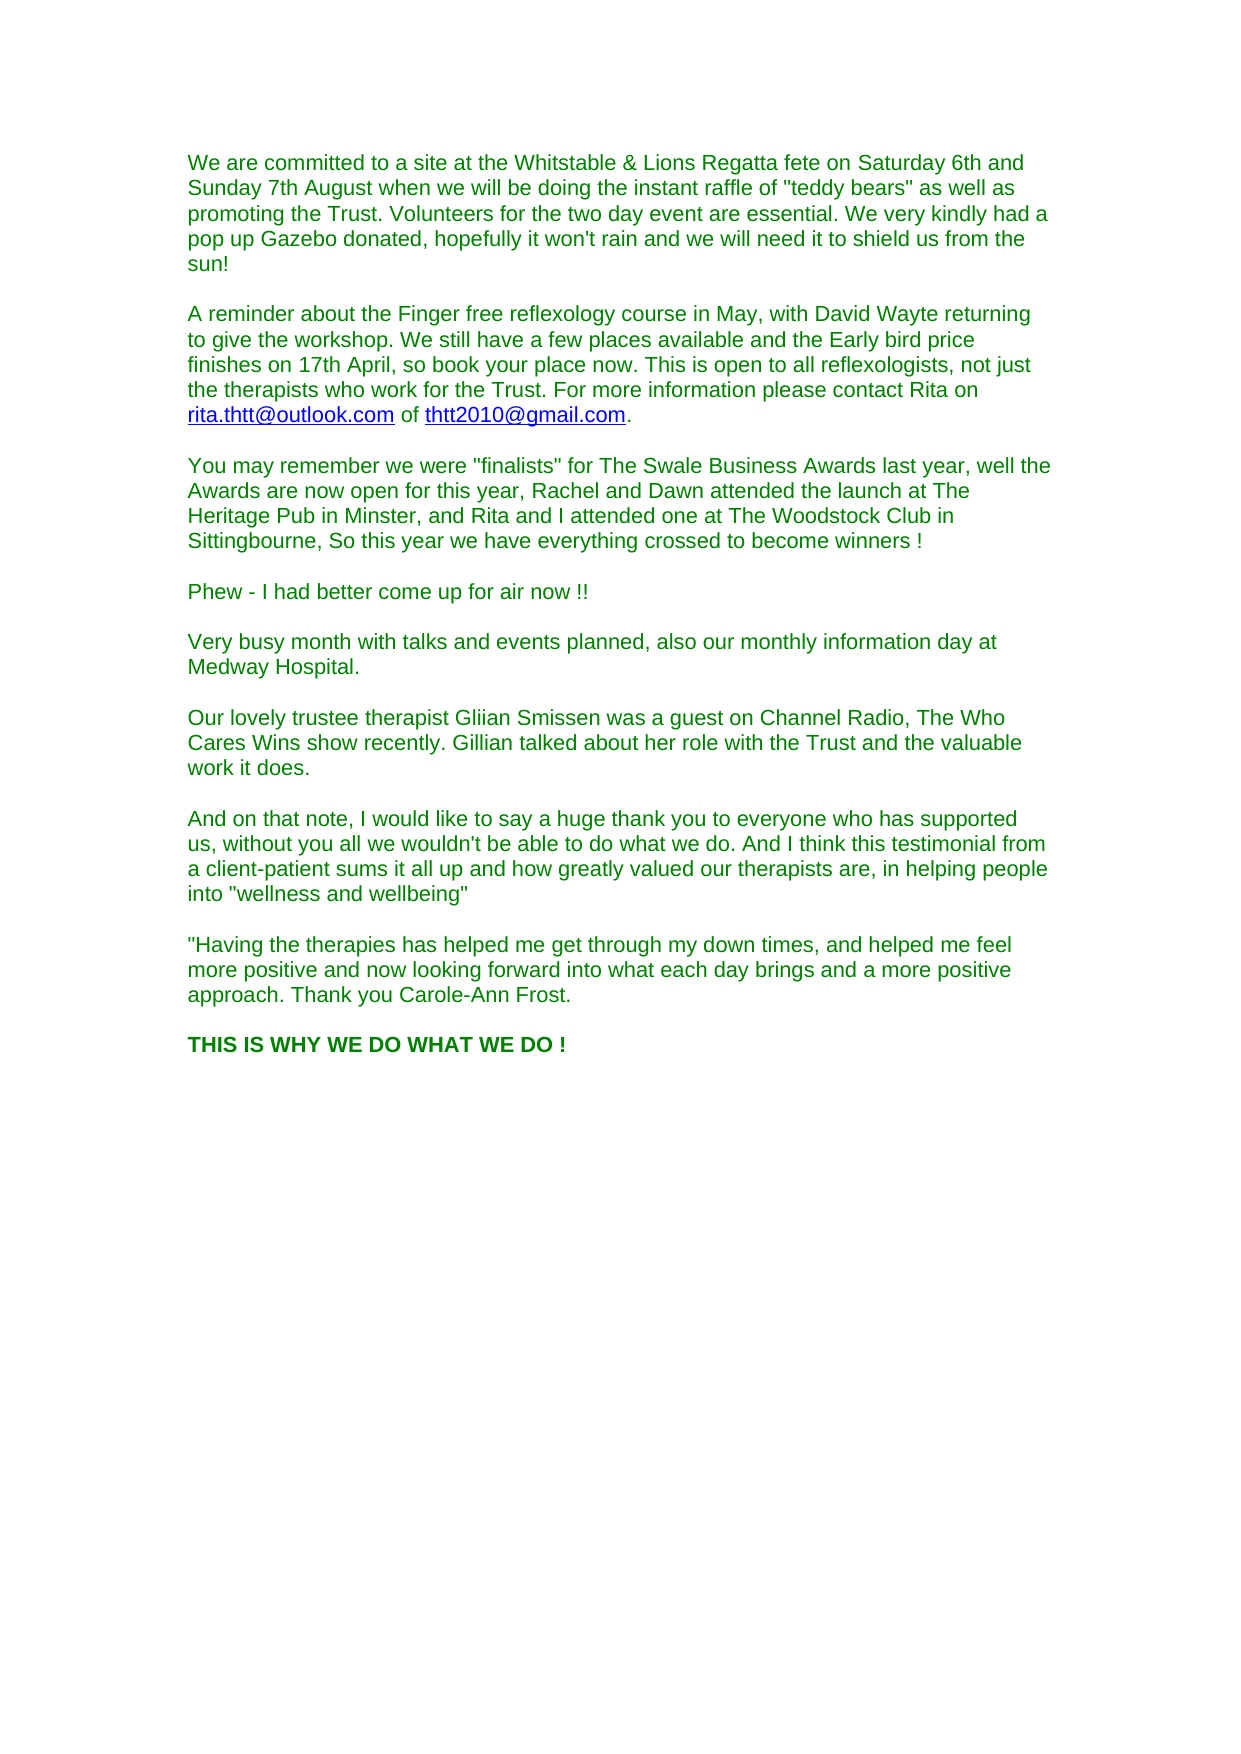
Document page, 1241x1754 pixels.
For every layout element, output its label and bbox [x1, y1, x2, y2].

text [187, 150, 1053, 1057]
